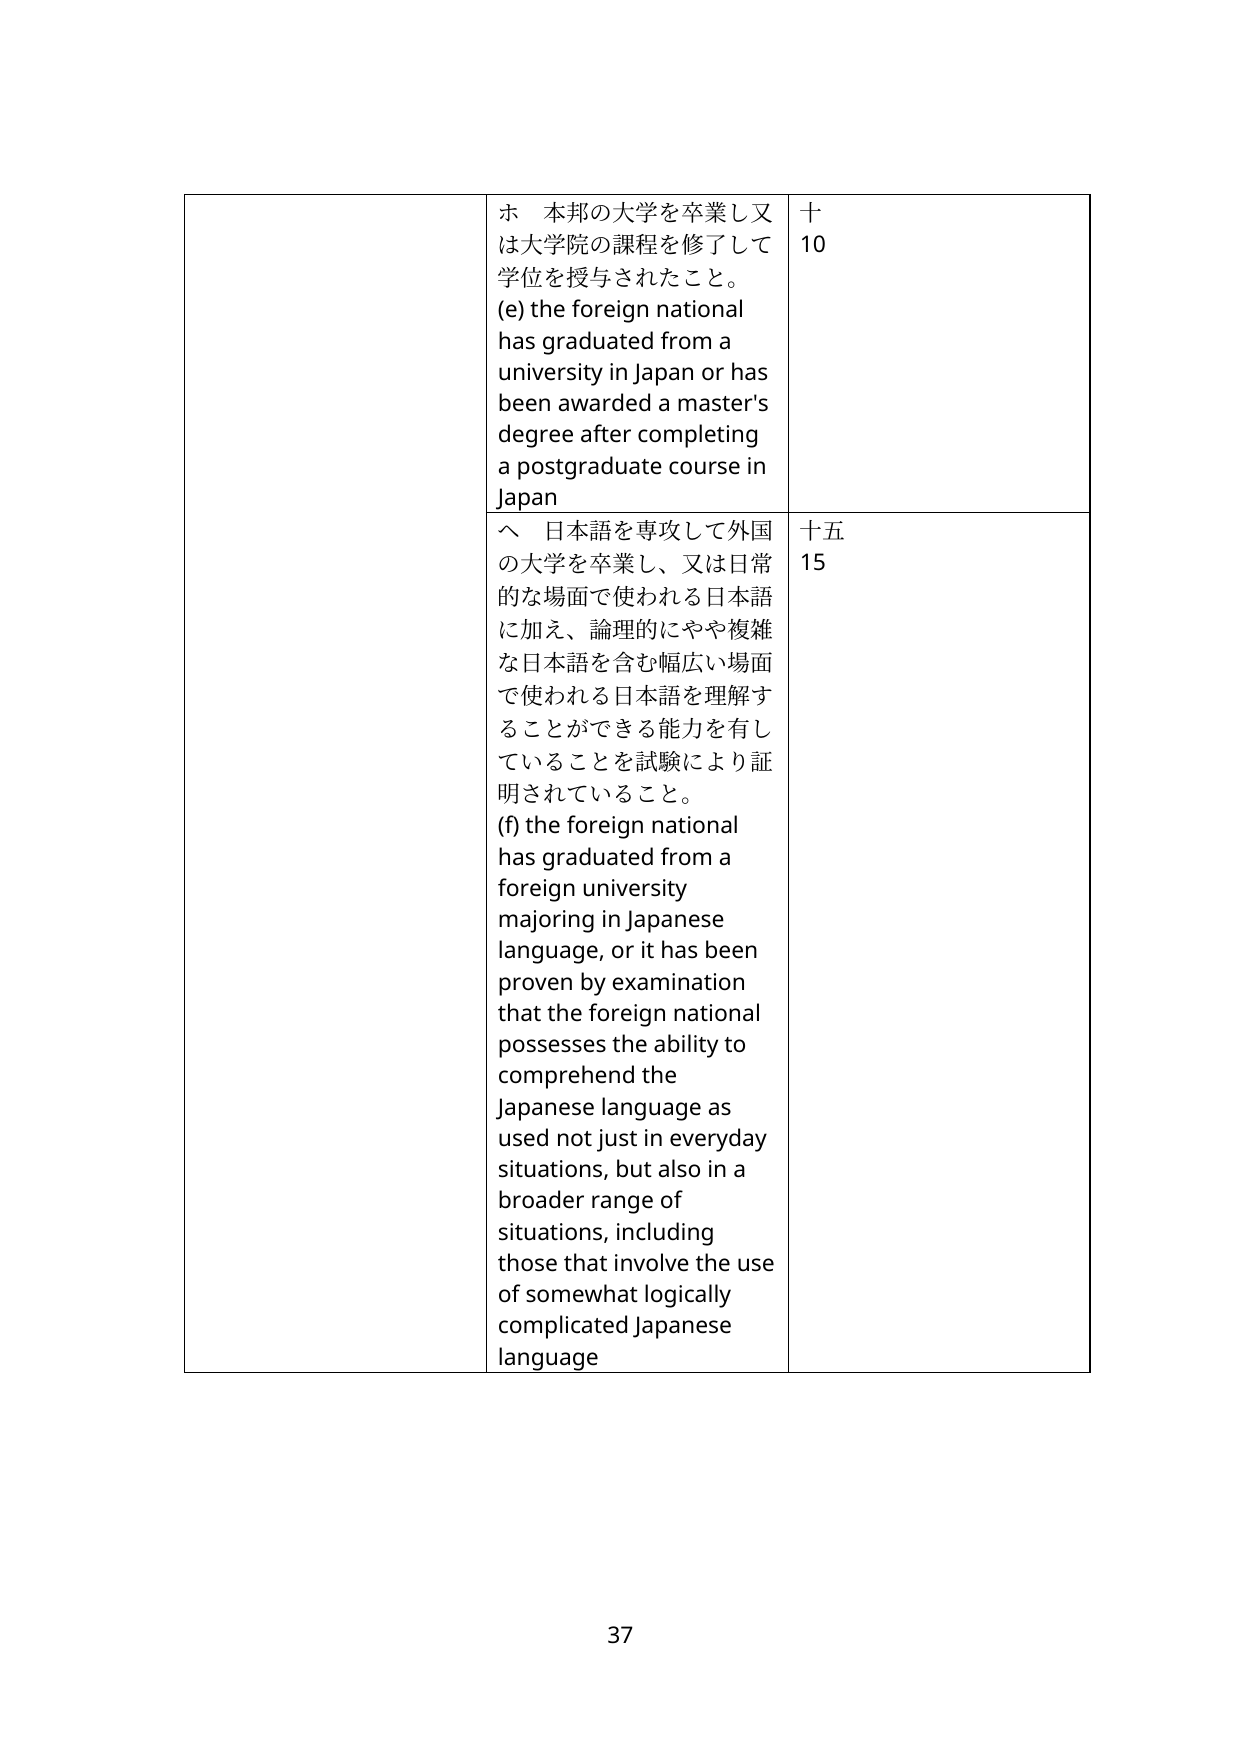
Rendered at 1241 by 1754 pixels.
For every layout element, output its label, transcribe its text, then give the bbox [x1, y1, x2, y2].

table_cell ヘ 日本語を専攻して外国の大学を卒業し、又は日常的な場面で使われる日本語に加え、論理的にやや複雑な日本語を含む幅広い場面で使われる日本語を理解することができる能力を有していることを試験により証明されていること。 (f) the foreign national has graduated from a foreign university majoring in Japanese language, or it has been proven by examination that the foreign national possesses the ability to comprehend the Japanese language as used not just in everyday situations, but also in a broader range of situations, including those that involve the use of somewhat logically complicated Japanese language [487, 513, 788, 1372]
table_cell ホ 本邦の大学を卒業し又は大学院の課程を修了して学位を授与されたこと。 (e) the foreign national has graduated from a university in Japan or has been awarded a master's degree after completing a postgraduate course in Japan [487, 195, 788, 512]
table_cell 十五 15 [789, 513, 1089, 1372]
table_cell 十 10 [789, 195, 1089, 512]
